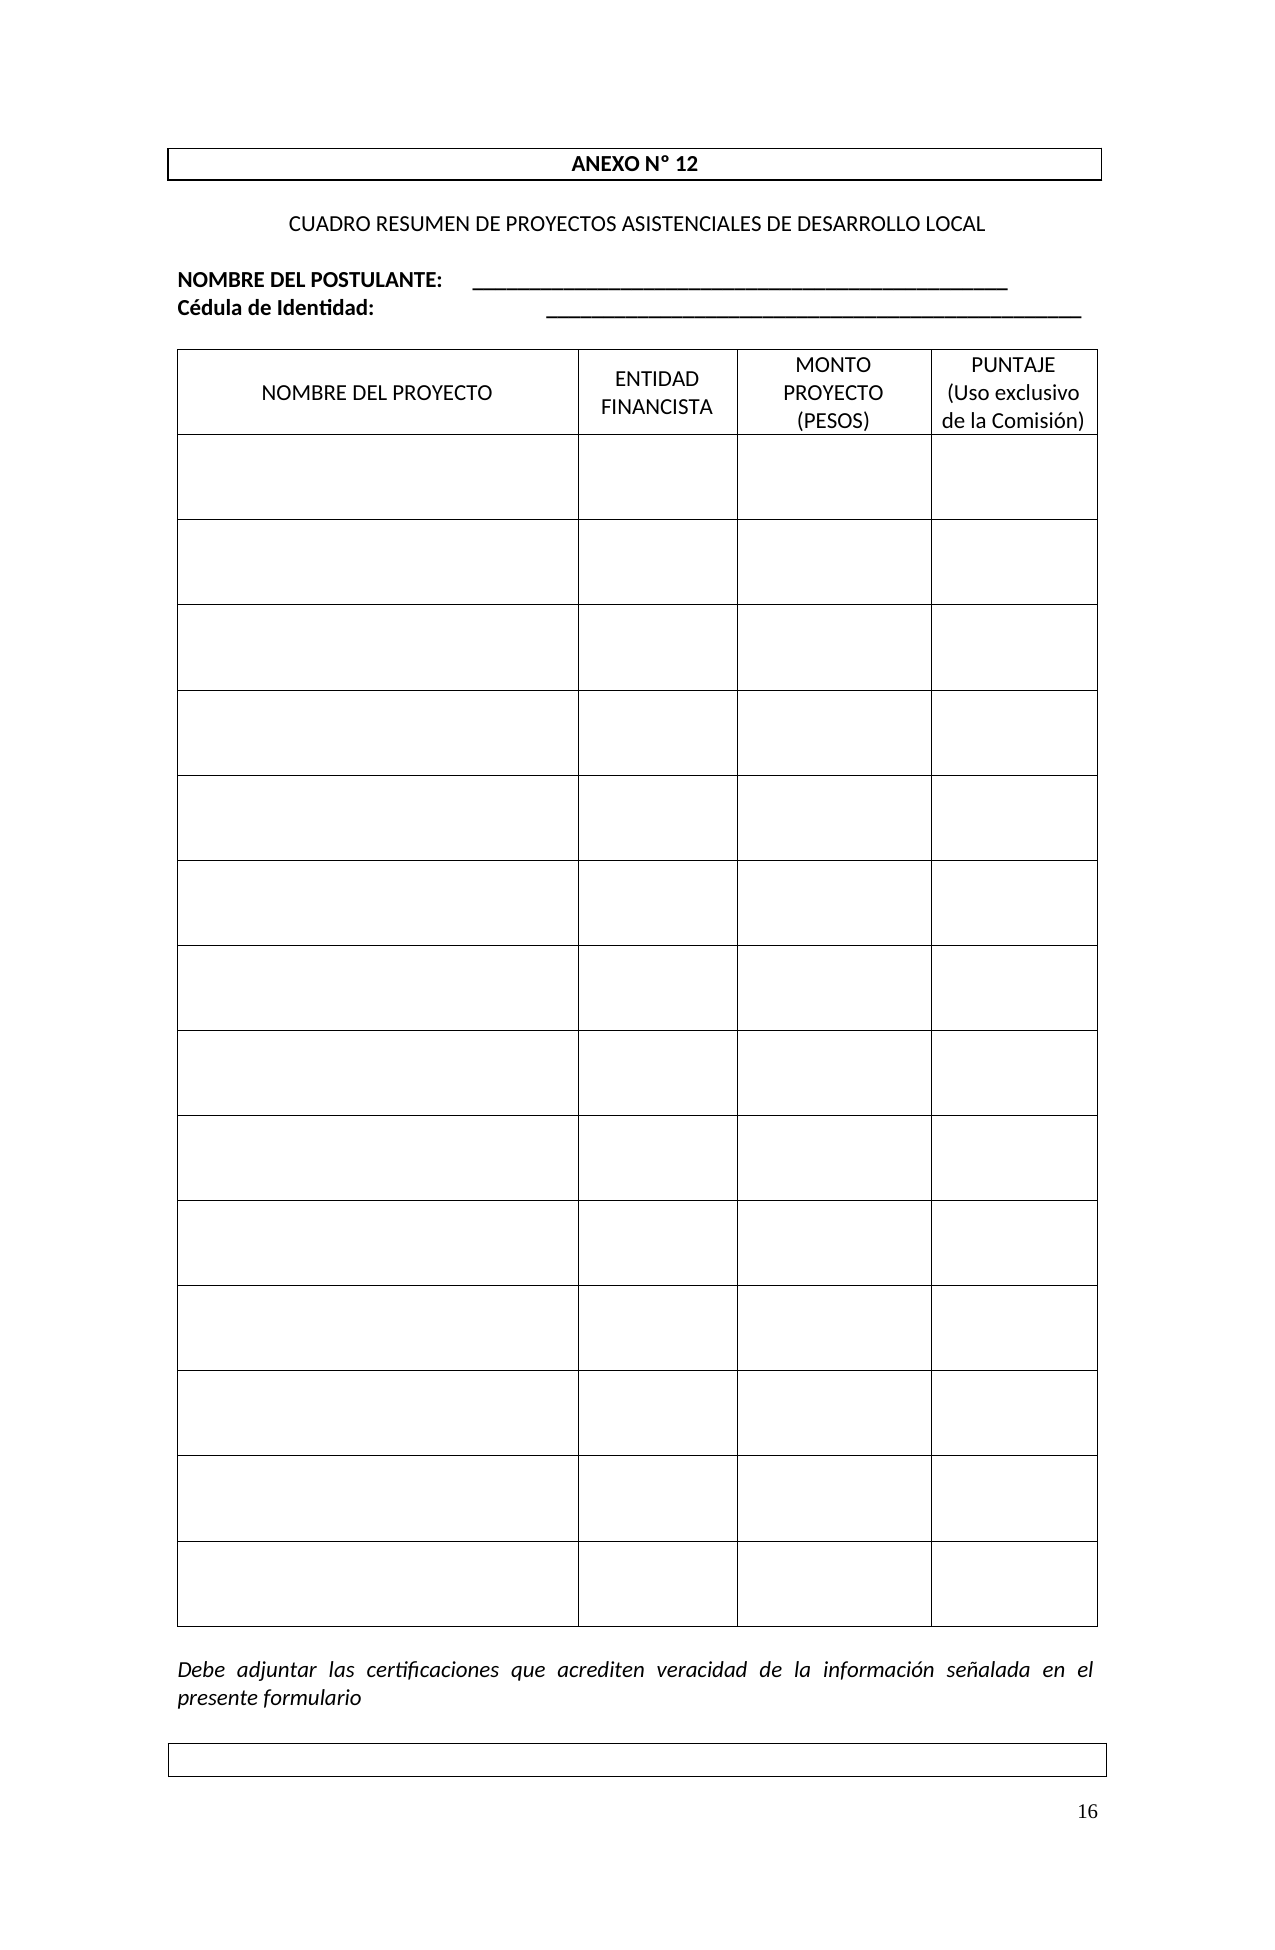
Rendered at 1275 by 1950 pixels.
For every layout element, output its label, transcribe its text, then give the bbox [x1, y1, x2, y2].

table_cell [579, 1286, 737, 1370]
table_cell [579, 691, 737, 774]
table_cell [738, 1371, 931, 1455]
table_cell [178, 1116, 578, 1200]
table_cell [738, 776, 931, 860]
table_cell [579, 861, 737, 945]
table_cell [932, 1371, 1097, 1455]
text ANEXO Nº 12 [169, 149, 1101, 179]
table_cell [178, 520, 578, 604]
table_cell [579, 1371, 737, 1455]
table_cell [932, 691, 1097, 774]
table_cell [738, 1286, 931, 1370]
table_cell [178, 776, 578, 860]
text Debe adjuntar las certificaciones que acrediten veracidad de la información señalada en el presente formulario [177, 1655, 1098, 1711]
table_header ENTIDAD FINANCISTA [579, 350, 737, 434]
table_cell [932, 776, 1097, 860]
table_cell [579, 1201, 737, 1285]
table_cell [932, 520, 1097, 604]
table_cell [178, 1542, 578, 1626]
table_cell [932, 1286, 1097, 1370]
table_cell [178, 1286, 578, 1370]
text Cédula de Identidad: _______________________________________________ [177, 293, 1096, 321]
table_cell [579, 1116, 737, 1200]
text NOMBRE DEL POSTULANTE: _______________________________________________ [177, 265, 1096, 293]
table_cell [579, 435, 737, 519]
table_cell [932, 1542, 1097, 1626]
text CUADRO RESUMEN DE PROYECTOS ASISTENCIALES DE DESARROLLO LOCAL [177, 209, 1098, 237]
table_cell [932, 946, 1097, 1030]
table_cell [738, 1116, 931, 1200]
table_cell [178, 861, 578, 945]
table_header MONTO PROYECTO (PESOS) [738, 350, 931, 434]
table_cell [738, 605, 931, 689]
table_cell [178, 691, 578, 774]
table_cell [178, 1201, 578, 1285]
table_cell [932, 1031, 1097, 1115]
table_cell [579, 520, 737, 604]
table_cell [932, 1456, 1097, 1541]
table_cell [579, 1031, 737, 1115]
table_cell [178, 946, 578, 1030]
table_cell [738, 946, 931, 1030]
table_cell [738, 861, 931, 945]
table_cell [579, 776, 737, 860]
table_header PUNTAJE (Uso exclusivo de la Comisión) [932, 350, 1097, 434]
table_cell [579, 1542, 737, 1626]
table_cell [932, 861, 1097, 945]
table_cell [579, 1456, 737, 1541]
table_cell [178, 605, 578, 689]
table_cell [738, 1542, 931, 1626]
table_cell [738, 691, 931, 774]
table_cell [738, 435, 931, 519]
table_cell [579, 946, 737, 1030]
table_cell [738, 1031, 931, 1115]
table_cell [932, 435, 1097, 519]
table_cell [932, 1116, 1097, 1200]
table_cell [738, 1201, 931, 1285]
table_cell [738, 1456, 931, 1541]
table_cell [178, 1371, 578, 1455]
table_cell [579, 605, 737, 689]
table_cell [178, 435, 578, 519]
table_cell [178, 1456, 578, 1541]
table_cell [738, 520, 931, 604]
table_cell [932, 605, 1097, 689]
table_header NOMBRE DEL PROYECTO [178, 350, 578, 434]
table_cell [932, 1201, 1097, 1285]
table_cell [178, 1031, 578, 1115]
